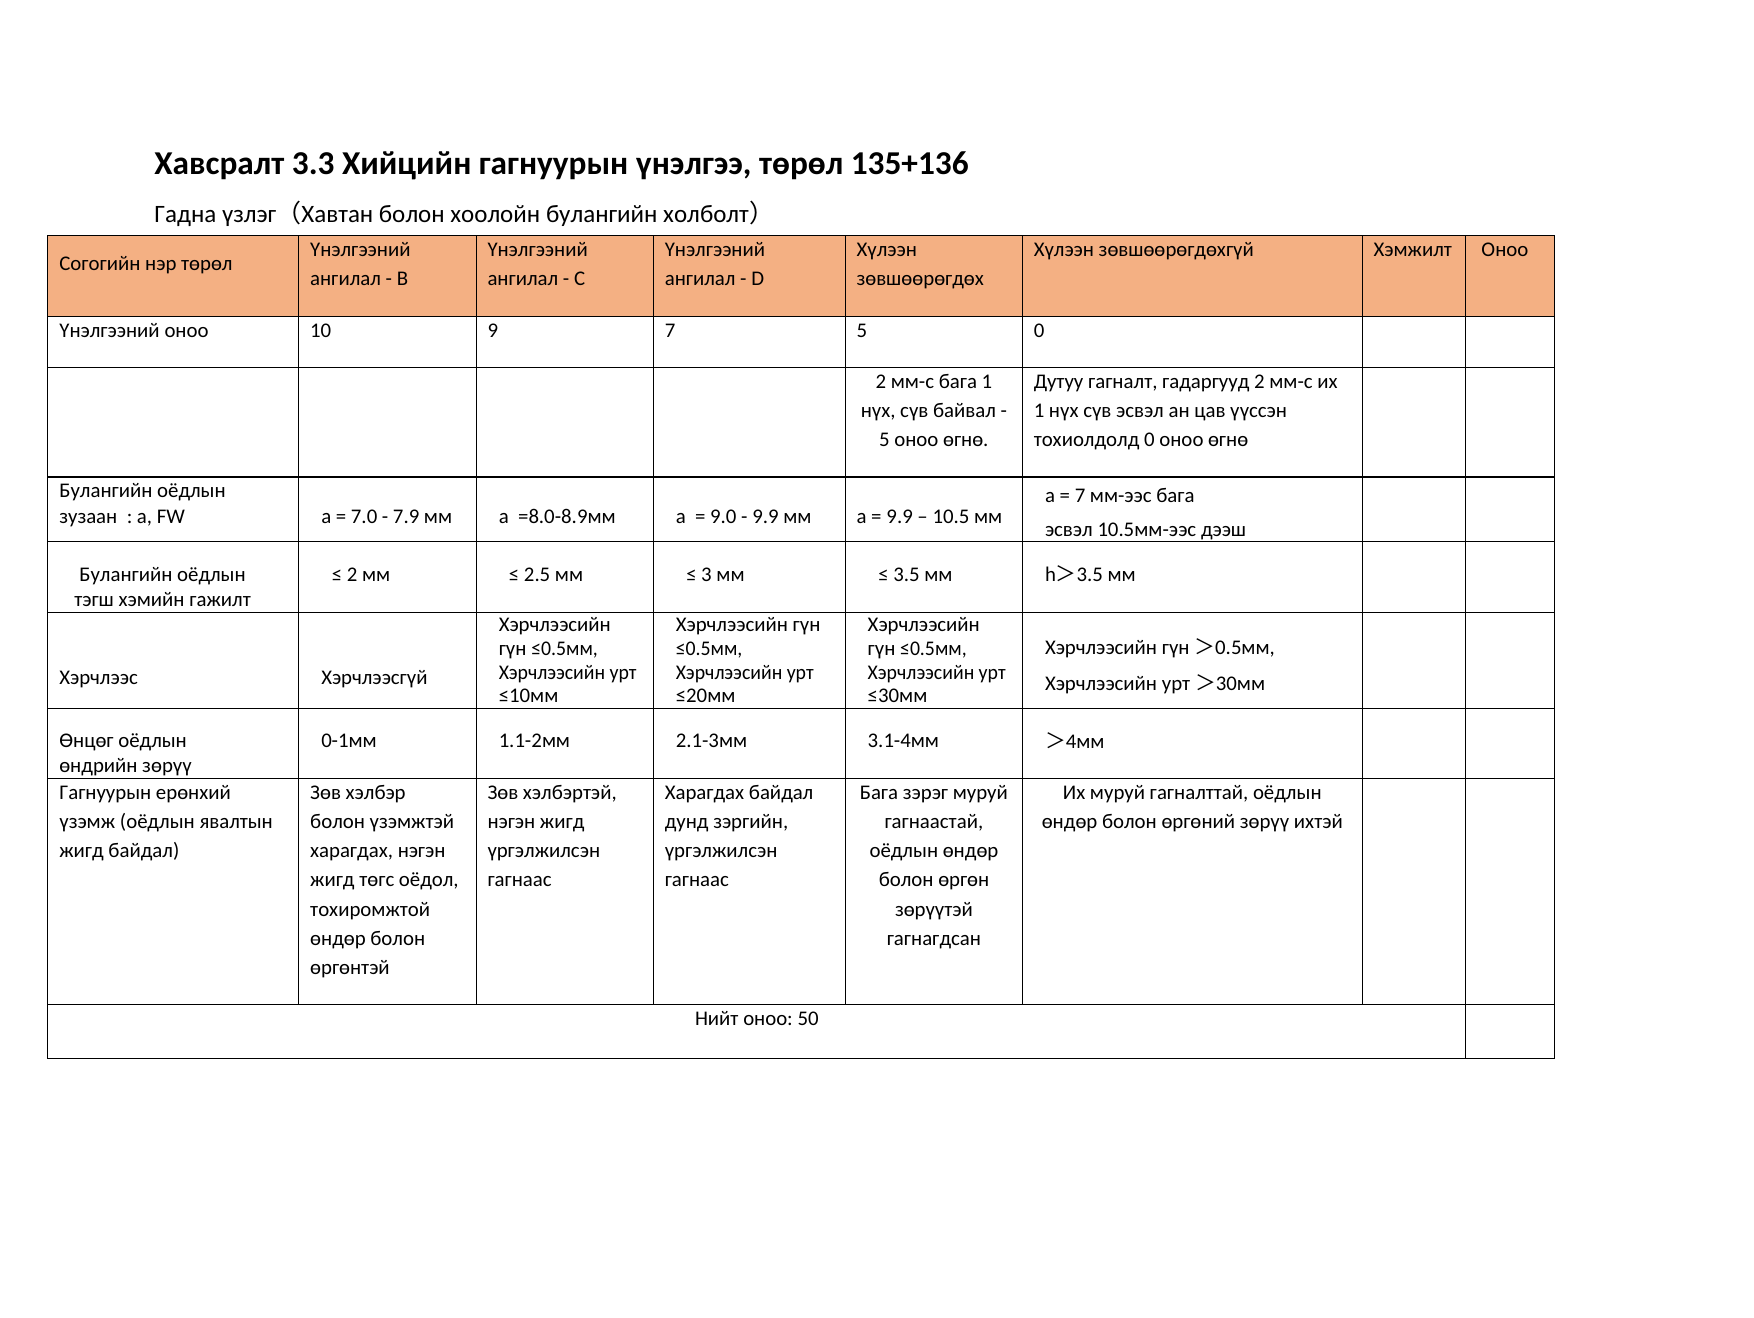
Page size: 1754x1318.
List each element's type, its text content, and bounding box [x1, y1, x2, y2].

table_cell Их муруй гагналттай, оёдлын өндөр болон өргөний зөрүү ихтэй [1023, 779, 1362, 1004]
table_cell [1363, 368, 1465, 476]
table_cell 9 [477, 317, 653, 367]
table_cell Зөв хэлбэр болон үзэмжтэй харагдах, нэгэн жигд төгс оёдол, тохиромжтой өндөр болон өргөнтэй [299, 779, 476, 1004]
table_cell 2.1-3мм [654, 709, 845, 778]
table_cell [1466, 368, 1554, 476]
table_header Үнэлгээний ангилал - С [477, 236, 653, 316]
table_cell Хэрчлээсийн гүн ＞0.5мм, Хэрчлээсийн урт ＞30мм [1023, 613, 1362, 708]
table_cell Гагнуурын ерөнхий үзэмж (оёдлын явалтын жигд байдал) [48, 779, 298, 1004]
table_cell 1.1-2мм [477, 709, 653, 778]
table_header Хүлээн зөвшөөрөгдөх [846, 236, 1022, 316]
table_cell [1363, 709, 1465, 778]
table_cell Бага зэрэг муруй гагнаастай, оёдлын өндөр болон өргөн зөрүүтэй гагнагдсан [846, 779, 1022, 1004]
table_cell [1466, 613, 1554, 708]
table_cell [299, 368, 476, 476]
table_cell Булангийн оёдлын тэгш хэмийн гажилт [48, 542, 298, 612]
table_cell ≤ 3 мм [654, 542, 845, 612]
table_cell Булангийн оёдлын зузаан : а, FW [48, 478, 298, 541]
table_cell Дутуу гагналт, гадаргууд 2 мм-с их 1 нүх сүв эсвэл ан цав үүссэн тохиолдолд 0 оноо өгнө [1023, 368, 1362, 476]
subtitle Хавсралт 3.3 Хийцийн гагнуурын үнэлгээ, төрөл 135+136 [154, 142, 1635, 182]
table_cell Хэрчлээсийн гүн ≤0.5мм, Хэрчлээсийн урт ≤20мм [654, 613, 845, 708]
table_cell [1466, 709, 1554, 778]
table_cell 2 мм-с бага 1 нүх, сүв байвал -5 оноо өгнө. [846, 368, 1022, 476]
table_cell Хэрчлээсийн гүн ≤0.5мм, Хэрчлээсийн урт ≤10мм [477, 613, 653, 708]
table_cell h＞3.5 мм [1023, 542, 1362, 612]
table_header Согогийн нэр төрөл [48, 236, 298, 316]
table_cell 10 [299, 317, 476, 367]
table_header Хүлээн зөвшөөрөгдөхгүй [1023, 236, 1362, 316]
table_cell [1363, 779, 1465, 1004]
table_cell Хэрчлээс [48, 613, 298, 708]
table_cell 7 [654, 317, 845, 367]
table_cell [1363, 542, 1465, 612]
table_cell ≤ 3.5 мм [846, 542, 1022, 612]
table_cell а = 7.0 - 7.9 мм [299, 478, 476, 541]
table_cell [477, 368, 653, 476]
table_header Оноо [1466, 236, 1554, 316]
table_cell 0 [1023, 317, 1362, 367]
table_cell 5 [846, 317, 1022, 367]
table_cell Харагдах байдал дунд зэргийн, үргэлжилсэн гагнаас [654, 779, 845, 1004]
table_cell ≤ 2.5 мм [477, 542, 653, 612]
table_cell ＞4мм [1023, 709, 1362, 778]
table_cell [1466, 779, 1554, 1004]
table_cell [1363, 317, 1465, 367]
table_cell Хэрчлээсгүй [299, 613, 476, 708]
table_cell [1363, 478, 1465, 541]
table_cell Хэрчлээсийн гүн ≤0.5мм, Хэрчлээсийн урт ≤30мм [846, 613, 1022, 708]
table_cell ≤ 2 мм [299, 542, 476, 612]
table_cell [654, 368, 845, 476]
table_cell а =8.0-8.9мм [477, 478, 653, 541]
table_cell а = 7 мм-ээс бага эсвэл 10.5мм-ээс дээш [1023, 478, 1362, 541]
table_cell Үнэлгээний оноо [48, 317, 298, 367]
table_header Үнэлгээний ангилал - D [654, 236, 845, 316]
table_cell 3.1-4мм [846, 709, 1022, 778]
table_cell Өнцөг оёдлын өндрийн зөрүү [48, 709, 298, 778]
table_cell Нийт оноо: 50 [48, 1005, 1465, 1058]
table_cell [48, 368, 298, 476]
table_cell 0-1мм [299, 709, 476, 778]
table_header Үнэлгээний ангилал - В [299, 236, 476, 316]
table_cell Зөв хэлбэртэй, нэгэн жигд үргэлжилсэн гагнаас [477, 779, 653, 1004]
table_cell [1363, 613, 1465, 708]
table_cell [1466, 1005, 1554, 1058]
table_cell а = 9.9 – 10.5 мм [846, 478, 1022, 541]
text Гадна үзлэг（Хавтан болон хоолойн булангийн холболт） [154, 196, 1635, 230]
table_cell [1466, 317, 1554, 367]
table_cell а = 9.0 - 9.9 мм [654, 478, 845, 541]
table_cell [1466, 478, 1554, 541]
table_header Хэмжилт [1363, 236, 1465, 316]
table_cell [1466, 542, 1554, 612]
